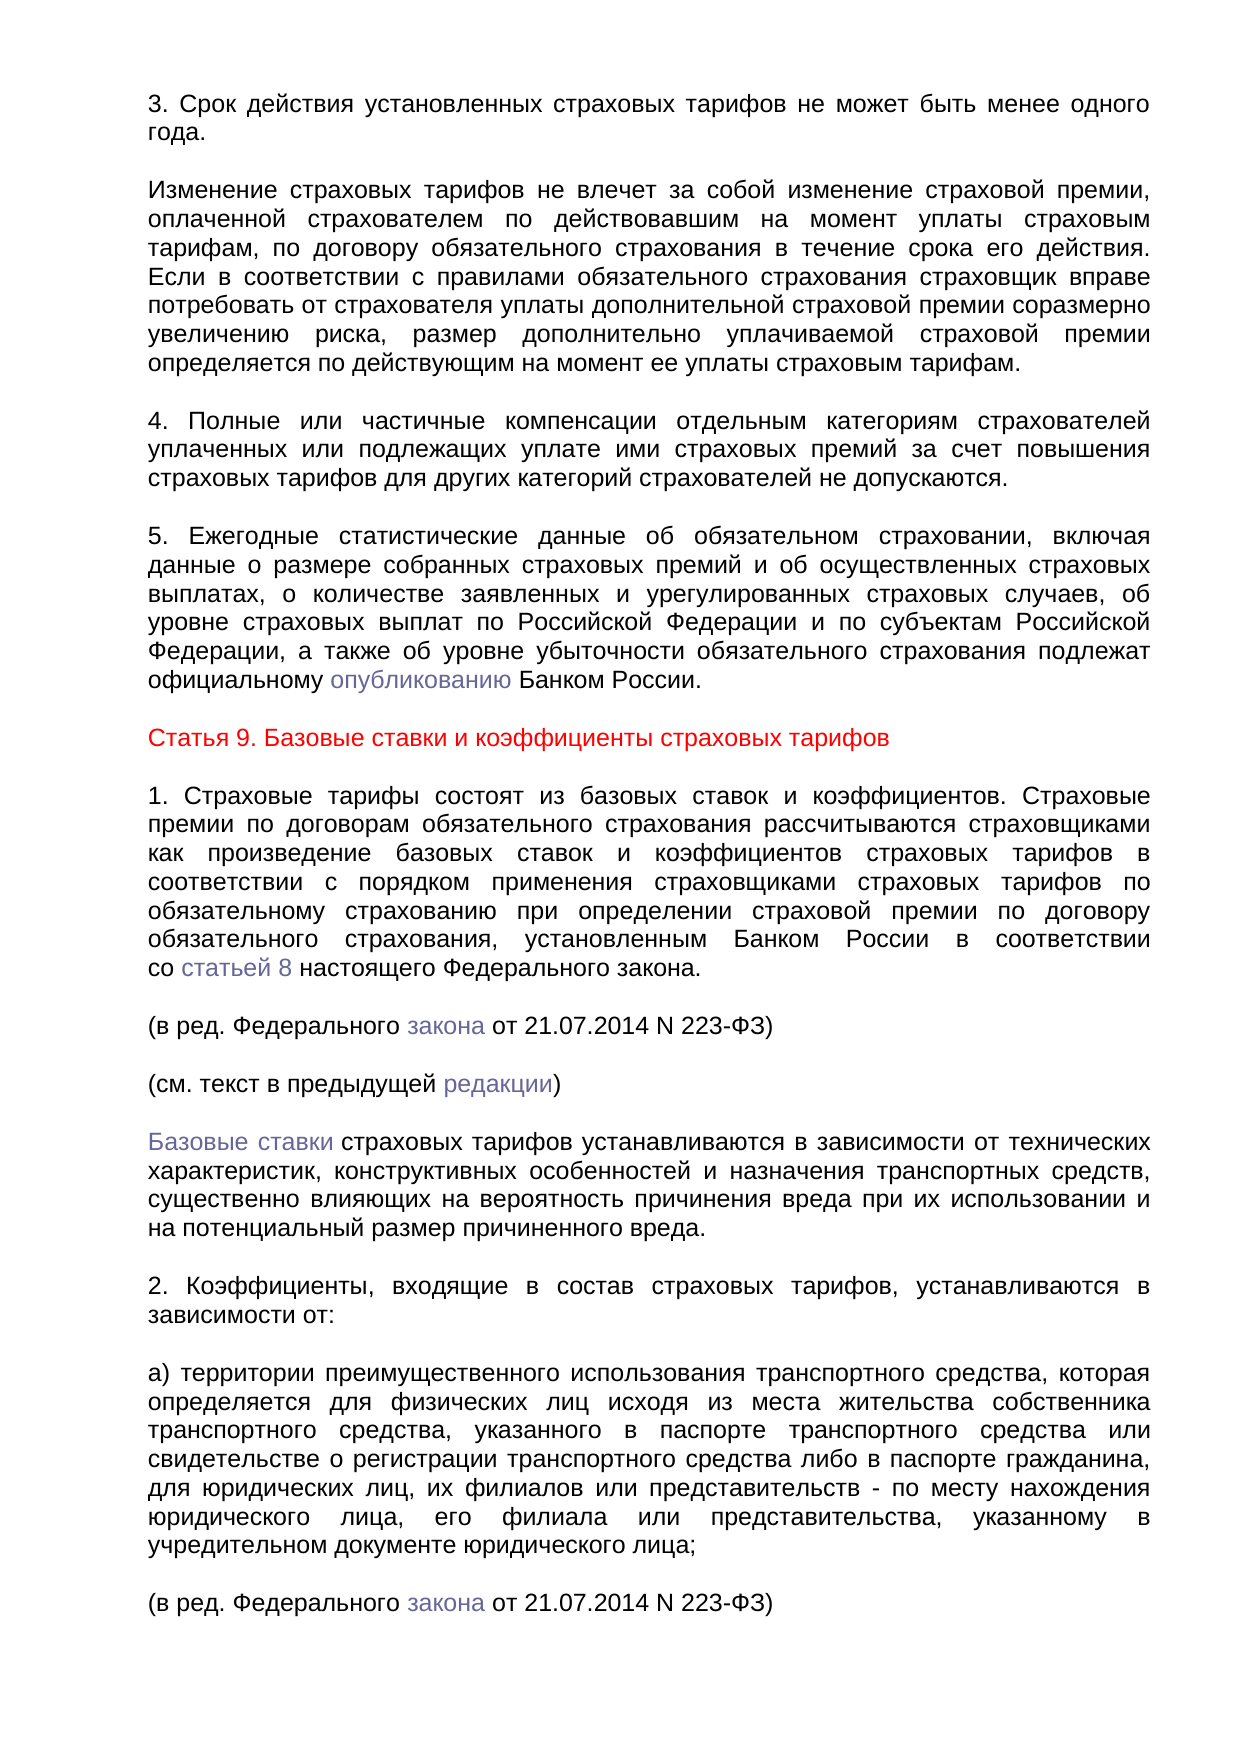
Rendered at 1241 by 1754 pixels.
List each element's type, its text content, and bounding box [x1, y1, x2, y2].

text (в ред. Федерального закона от 21.07.2014 N 223-ФЗ) [148, 1588, 1152, 1617]
text 3. Срок действия установленных страховых тарифов не может быть менее одного года. [148, 88, 1152, 146]
text (см. текст в предыдущей редакции) [148, 1069, 1152, 1098]
text (в ред. Федерального закона от 21.07.2014 N 223-ФЗ) [148, 1011, 1152, 1040]
text 1. Страховые тарифы состоят из базовых ставок и коэффициентов. Страховые премии по договорам обязательного страхования рассчитываются страховщиками как произведение базовых ставок и коэффициентов страховых тарифов в соответствии с порядком применения страховщиками страховых тарифов по обязательному страхованию при определении страховой премии по договору обязательного страхования, установленным Банком России в соответствии со статьей 8 настоящего Федерального закона. [148, 781, 1152, 982]
text 2. Коэффициенты, входящие в состав страховых тарифов, устанавливаются в зависимости от: [148, 1271, 1152, 1328]
text 4. Полные или частичные компенсации отдельным категориям страхователей уплаченных или подлежащих уплате ими страховых премий за счет повышения страховых тарифов для других категорий страхователей не допускаются. [148, 406, 1152, 492]
text Изменение страховых тарифов не влечет за собой изменение страховой премии, оплаченной страхователем по действовавшим на момент уплаты страховым тарифам, по договору обязательного страхования в течение срока его действия. Если в соответствии с правилами обязательного страхования страховщик вправе потребовать от страхователя уплаты дополнительной страховой премии соразмерно увеличению риска, размер дополнительно уплачиваемой страховой премии определяется по действующим на момент ее уплаты страховым тарифам. [148, 175, 1152, 376]
text 5. Ежегодные статистические данные об обязательном страховании, включая данные о размере собранных страховых премий и об осуществленных страховых выплатах, о количестве заявленных и урегулированных страховых случаев, об уровне страховых выплат по Российской Федерации и по субъектам Российской Федерации, а также об уровне убыточности обязательного страхования подлежат официальному опубликованию Банком России. [148, 521, 1152, 693]
text Статья 9. Базовые ставки и коэффициенты страховых тарифов [148, 723, 1152, 751]
text Базовые ставки страховых тарифов устанавливаются в зависимости от технических характеристик, конструктивных особенностей и назначения транспортных средств, существенно влияющих на вероятность причинения вреда при их использовании и на потенциальный размер причиненного вреда. [148, 1127, 1152, 1242]
text а) территории преимущественного использования транспортного средства, которая определяется для физических лиц исходя из места жительства собственника транспортного средства, указанного в паспорте транспортного средства или свидетельстве о регистрации транспортного средства либо в паспорте гражданина, для юридических лиц, их филиалов или представительств - по месту нахождения юридического лица, его филиала или представительства, указанному в учредительном документе юридического лица; [148, 1358, 1152, 1559]
